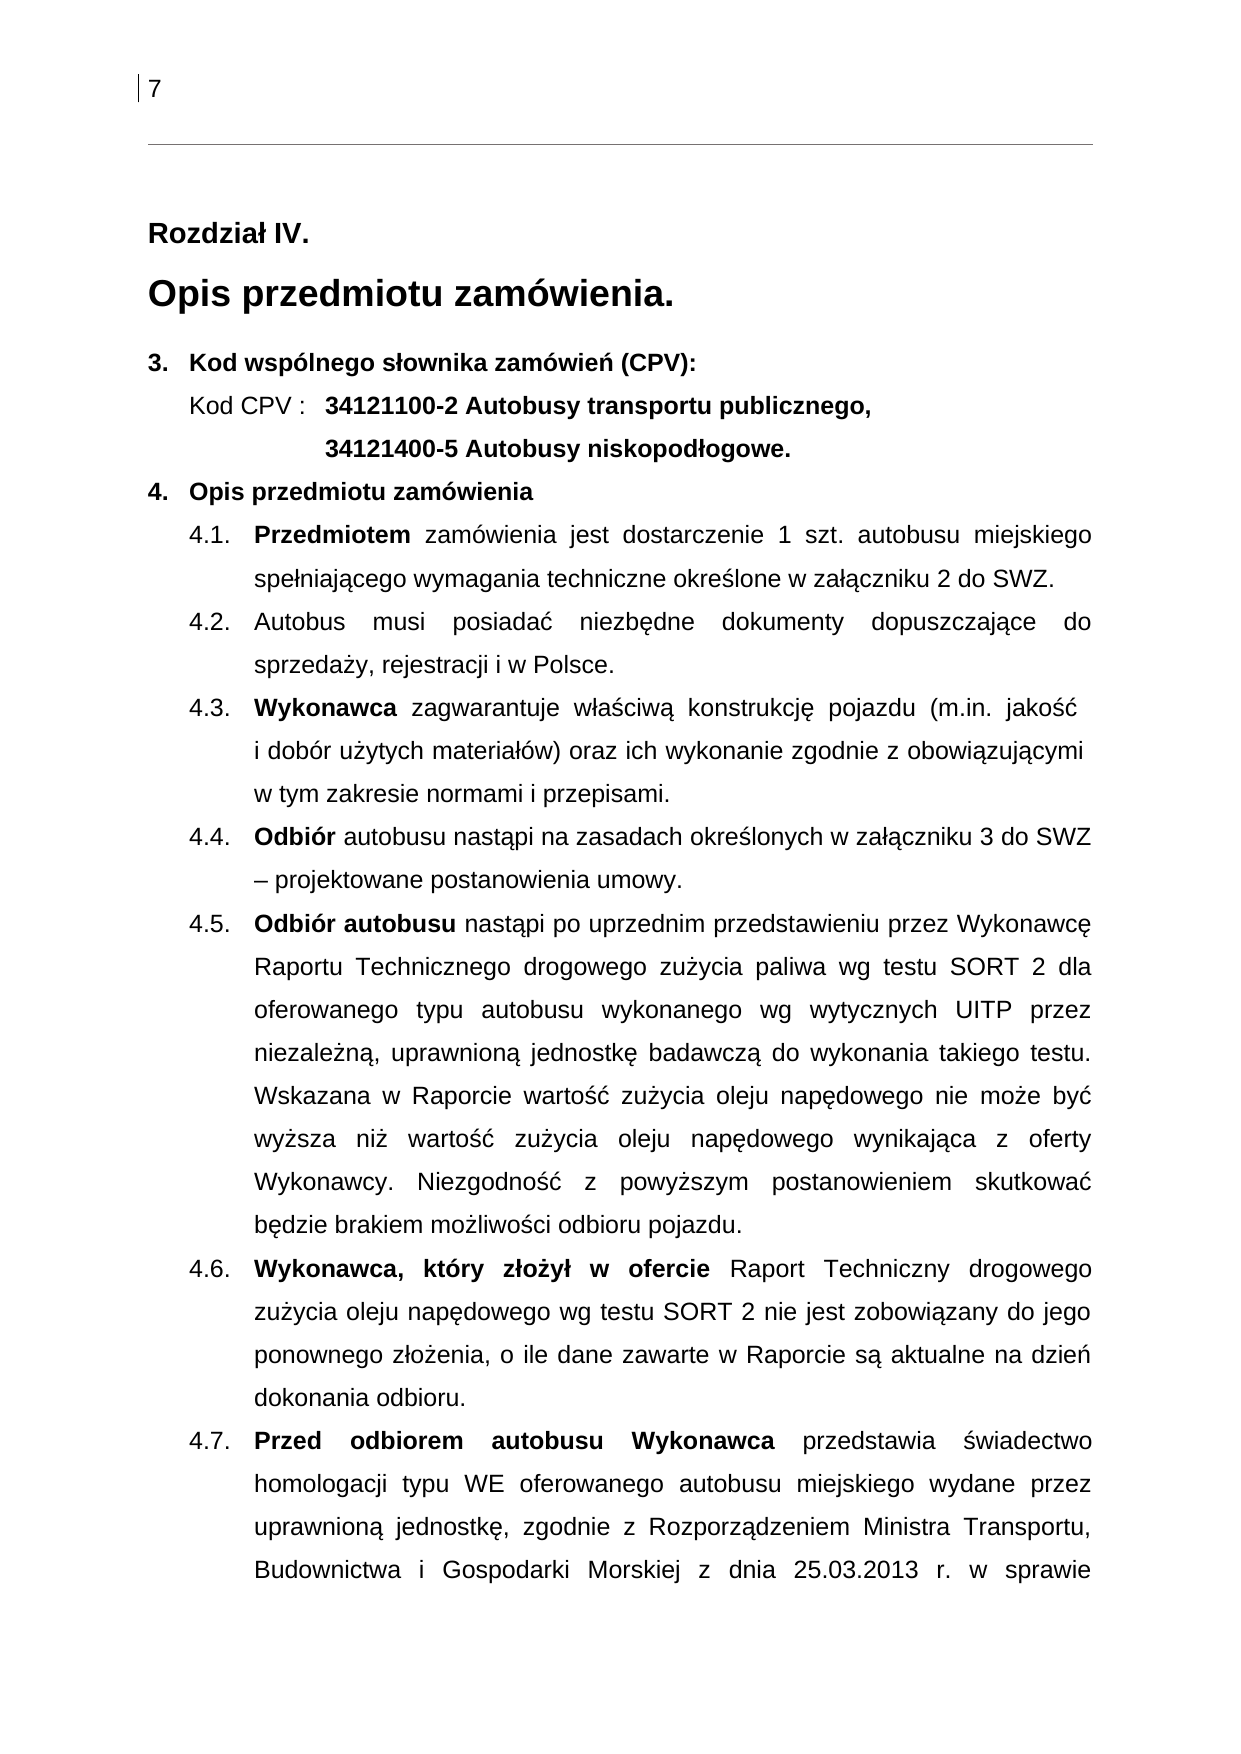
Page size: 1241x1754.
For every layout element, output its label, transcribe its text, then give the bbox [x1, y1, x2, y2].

list Wykonawca, który złożył w ofercie Raport Techniczny drogowego zużycia oleju napędowego wg testu SORT 2 nie jest zobowiązany do jego ponownego złożenia, o ile dane zawarte w Raporcie są aktualne na dzień dokonania odbioru. [189, 1254, 1093, 1412]
text 34121400-5 Autobusy niskopodłogowe. [189, 434, 1093, 463]
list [189, 1426, 1093, 1584]
list Opis przedmiotu zamówienia [148, 477, 1093, 506]
list Odbiór autobusu nastąpi na zasadach określonych w załączniku 3 do SWZ – projektowane postanowienia umowy. [189, 822, 1093, 894]
list Wykonawca zagwarantuje właściwą konstrukcję pojazdu (m.in. jakość i dobór użytych materiałów) oraz ich wykonanie zgodnie z obowiązującymi w tym zakresie normami i przepisami. [189, 693, 1093, 808]
text Kod CPV : 34121100-2 Autobusy transportu publicznego, [189, 391, 1093, 420]
subtitle Opis przedmiotu zamówienia. [148, 216, 1093, 314]
list Odbiór autobusu nastąpi po uprzednim przedstawieniu przez Wykonawcę Raportu Technicznego drogowego zużycia paliwa wg testu SORT 2 dla oferowanego typu autobusu wykonanego wg wytycznych UITP przez niezależną, uprawnioną jednostkę badawczą do wykonania takiego testu. Wskazana w Raporcie wartość zużycia oleju napędowego nie może być wyższa niż wartość zużycia oleju napędowego wynikająca z oferty Wykonawcy. Niezgodność z powyższym postanowieniem skutkować będzie brakiem możliwości odbioru pojazdu. [189, 909, 1093, 1239]
list Autobus musi posiadać niezbędne dokumenty dopuszczające do sprzedaży, rejestracji i w Polsce. [189, 607, 1093, 679]
list Kod wspólnego słownika zamówień (CPV): [148, 348, 1093, 377]
list Przedmiotem zamówienia jest dostarczenie 1 szt. autobusu miejskiego spełniającego wymagania techniczne określone w załączniku 2 do SWZ. [189, 521, 1093, 592]
